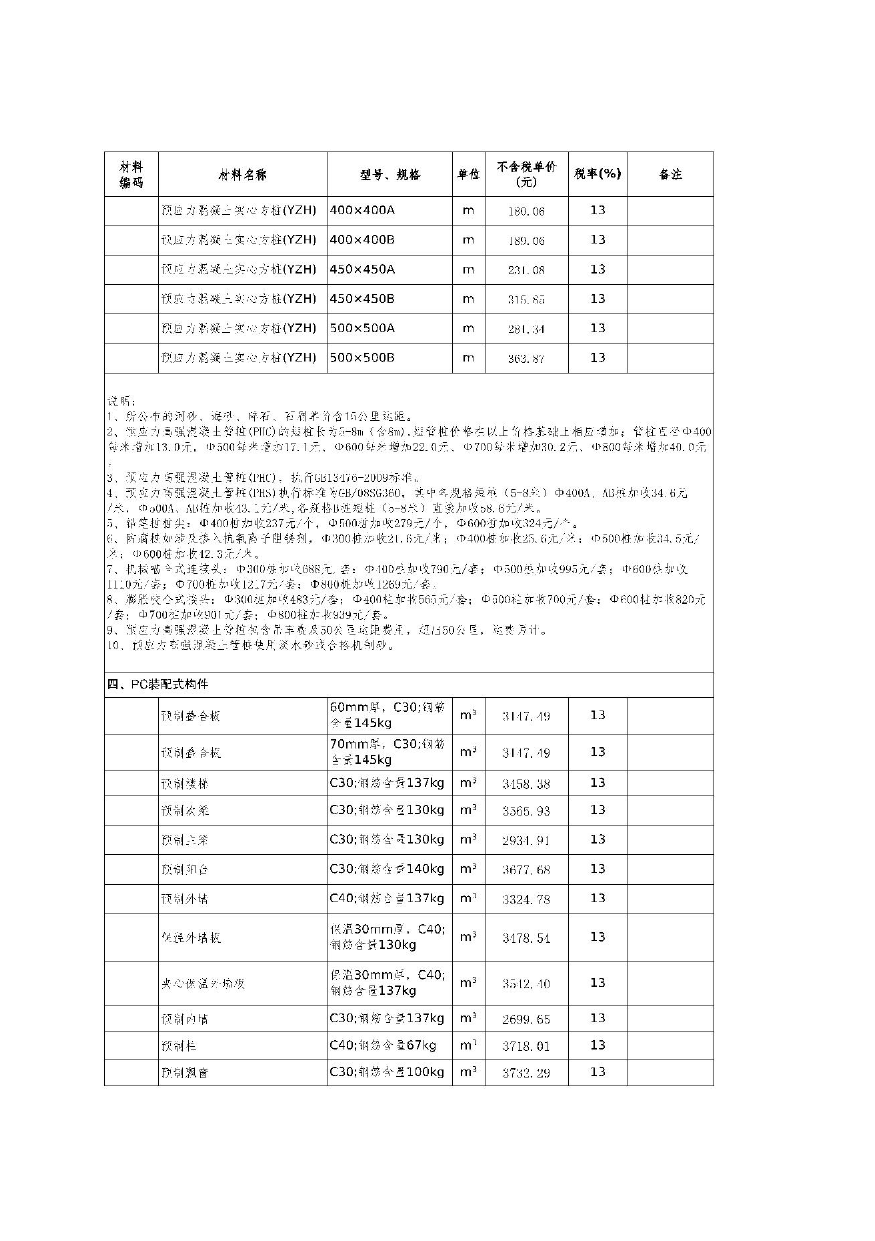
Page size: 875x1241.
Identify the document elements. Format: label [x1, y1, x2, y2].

picture [102, 149, 718, 1090]
